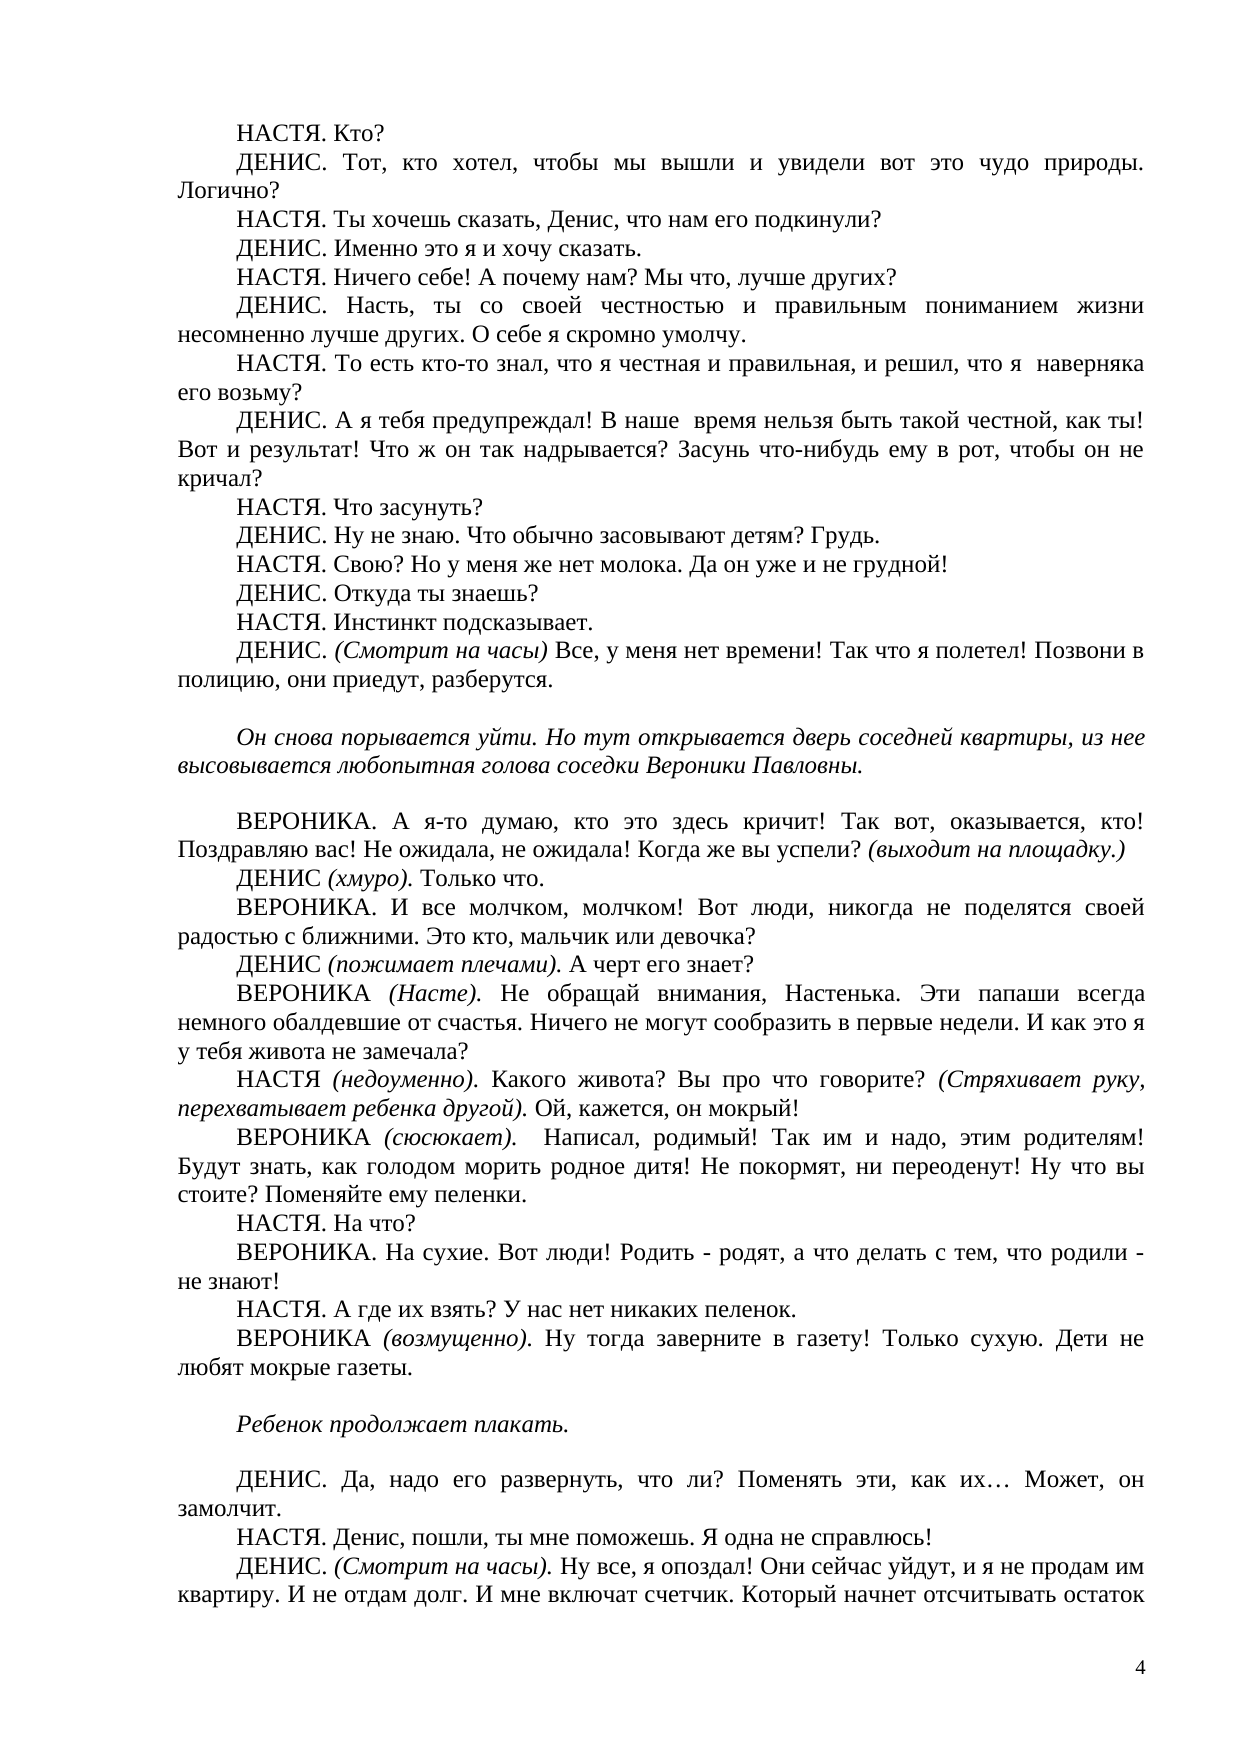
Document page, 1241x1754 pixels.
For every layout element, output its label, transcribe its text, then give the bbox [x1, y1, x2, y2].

text НАСТЯ. Инстинкт подсказывает. [177, 607, 1146, 636]
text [177, 1551, 1146, 1608]
text НАСТЯ. То есть кто-то знал, что я честная и правильная, и решил, что я наверняка его возьму? [177, 348, 1146, 406]
text НАСТЯ. Денис, пошли, ты мне поможешь. Я одна не справлюсь! [177, 1522, 1146, 1551]
text НАСТЯ. Кто? [177, 118, 1146, 147]
text ДЕНИС (хмуро). Только что. [177, 863, 1146, 892]
text Ребенок продолжает плакать. [177, 1409, 1146, 1438]
text ДЕНИС. Да, надо его развернуть, что ли? Поменять эти, как их… Может, он замолчит. [177, 1464, 1146, 1522]
text ВЕРОНИКА. И все молчком, молчком! Вот люди, никогда не поделятся своей радостью с ближними. Это кто, мальчик или девочка? [177, 892, 1146, 949]
text НАСТЯ. Что засунуть? [177, 492, 1146, 521]
text НАСТЯ (недоуменно). Какого живота? Вы про что говорите? (Стряхивает руку, перехватывает ребенка другой). Ой, кажется, он мокрый! [177, 1064, 1146, 1122]
text ДЕНИС. Насть, ты со своей честностью и правильным пониманием жизни несомненно лучше других. О себе я скромно умолчу. [177, 291, 1146, 348]
text ДЕНИС. Ну не знаю. Что обычно засовывают детям? Грудь. [177, 521, 1146, 549]
text ДЕНИС. А я тебя предупреждал! В наше время нельзя быть такой честной, как ты! Вот и результат! Что ж он так надрывается? Засунь что-нибудь ему в рот, чтобы он не кричал? [177, 406, 1146, 492]
text ДЕНИС. Откуда ты знаешь? [177, 578, 1146, 607]
text НАСТЯ. Ничего себе! А почему нам? Мы что, лучше других? [177, 262, 1146, 291]
text НАСТЯ. Свою? Но у меня же нет молока. Да он уже и не грудной! [177, 549, 1146, 578]
text ВЕРОНИКА. А я-то думаю, кто это здесь кричит! Так вот, оказывается, кто! Поздравляю вас! Не ожидала, не ожидала! Когда же вы успели? (выходит на площадку.) [177, 806, 1146, 863]
text НАСТЯ. На что? [177, 1208, 1146, 1237]
text НАСТЯ. Ты хочешь сказать, Денис, что нам его подкинули? [177, 204, 1146, 233]
text ВЕРОНИКА (Насте). Не обращай внимания, Настенька. Эти папаши всегда немного обалдевшие от счастья. Ничего не могут сообразить в первые недели. И как это я у тебя живота не замечала? [177, 978, 1146, 1064]
text ДЕНИС. Тот, кто хотел, чтобы мы вышли и увидели вот это чудо природы. Логично? [177, 147, 1146, 204]
text ДЕНИС. (Смотрит на часы) Все, у меня нет времени! Так что я полетел! Позвони в полицию, они приедут, разберутся. [177, 636, 1146, 693]
text ДЕНИС. Именно это я и хочу сказать. [177, 233, 1146, 262]
text ВЕРОНИКА (возмущенно). Ну тогда заверните в газету! Только сухую. Дети не любят мокрые газеты. [177, 1323, 1146, 1381]
text Он снова порывается уйти. Но тут открывается дверь соседней квартиры, из нее высовывается любопытная голова соседки Вероники Павловны. [177, 722, 1146, 779]
text НАСТЯ. А где их взять? У нас нет никаких пеленок. [177, 1294, 1146, 1323]
text ДЕНИС (пожимает плечами). А черт его знает? [177, 949, 1146, 978]
text ВЕРОНИКА. На сухие. Вот люди! Родить - родят, а что делать с тем, что родили - не знают! [177, 1237, 1146, 1294]
text ВЕРОНИКА (сюсюкает). Написал, родимый! Так им и надо, этим родителям! Будут знать, как голодом морить родное дитя! Не покормят, ни переоденут! Ну что вы стоите? Поменяйте ему пеленки. [177, 1122, 1146, 1208]
